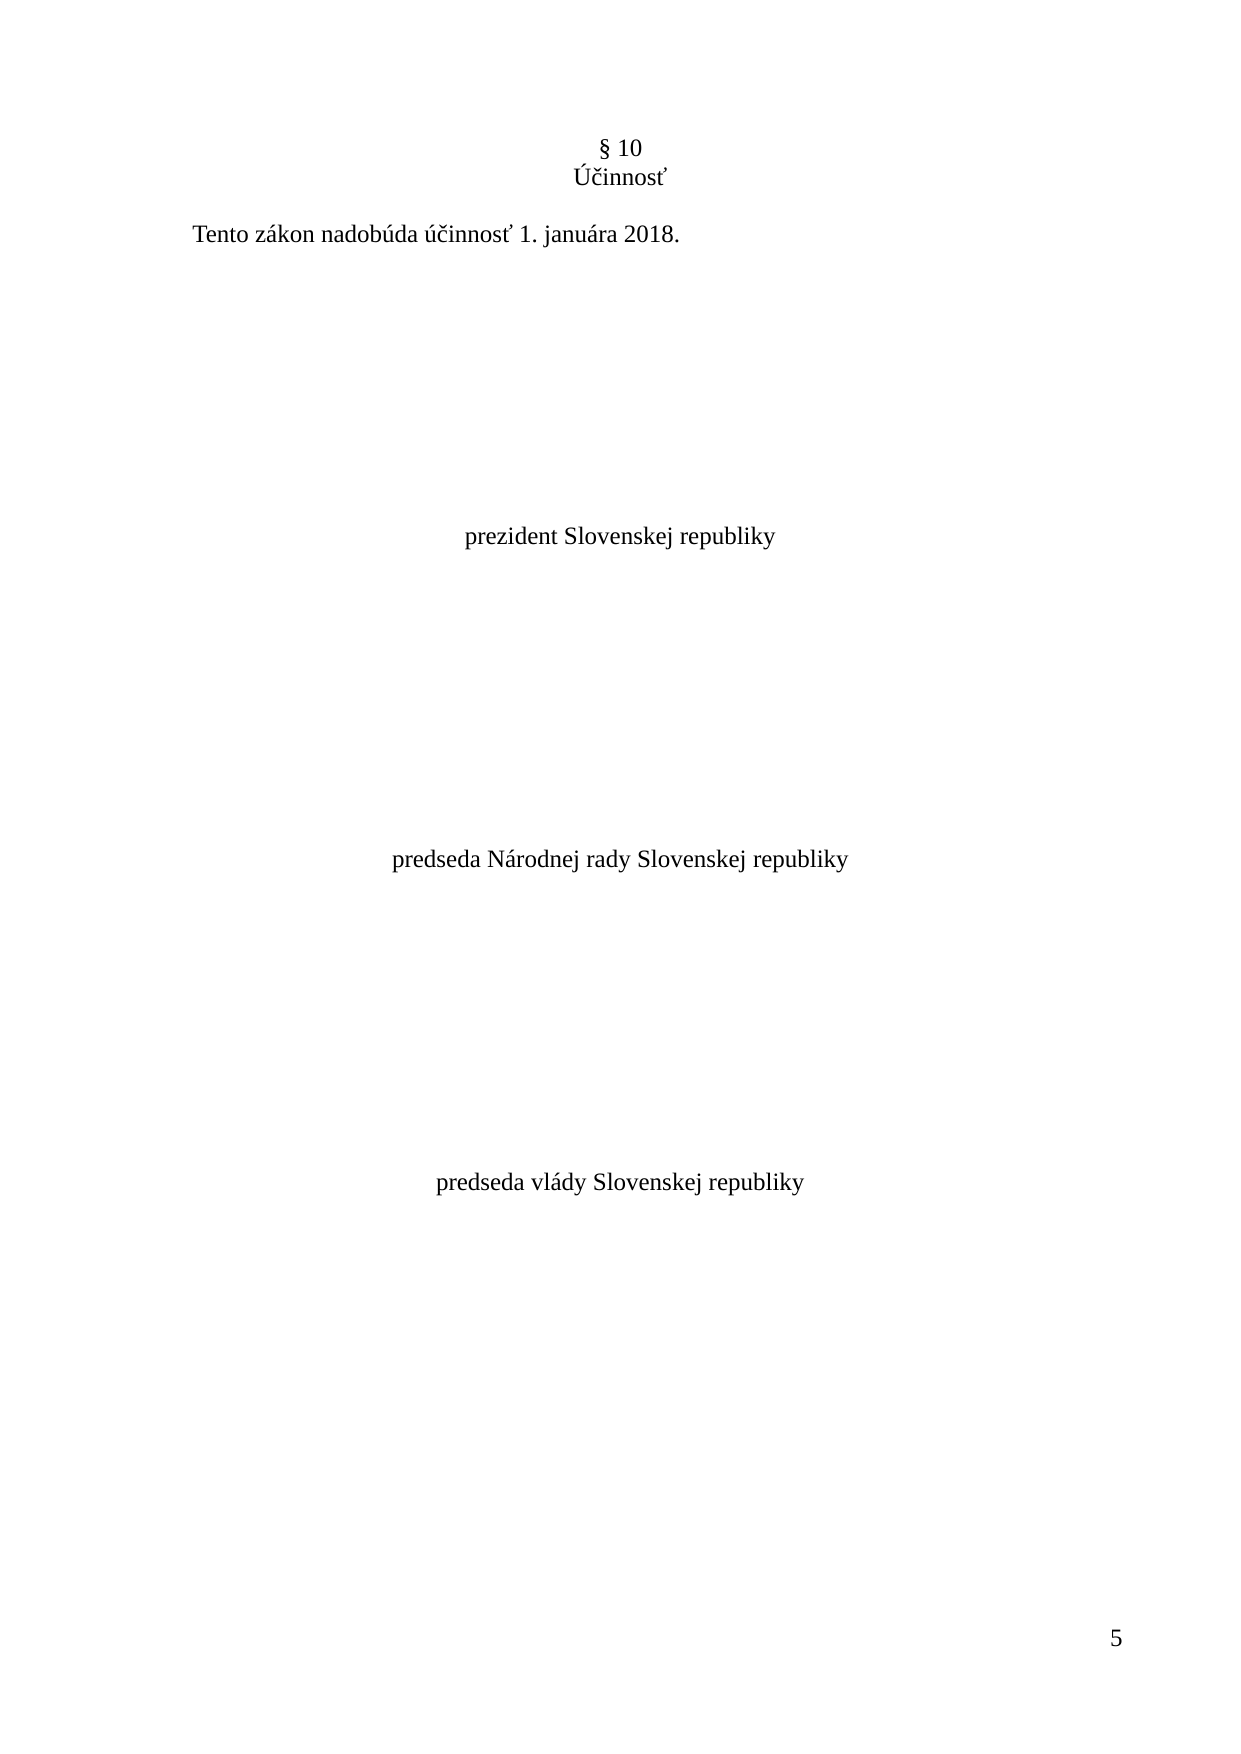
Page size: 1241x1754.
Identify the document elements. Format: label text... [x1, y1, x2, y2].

text Účinnosť [118, 162, 1122, 190]
text predseda vlády Slovenskej republiky [118, 1167, 1122, 1196]
text prezident Slovenskej republiky [118, 521, 1122, 549]
text § 10 [118, 133, 1122, 162]
text predseda Národnej rady Slovenskej republiky [118, 844, 1122, 873]
text Tento zákon nadobúda účinnosť 1. januára 2018. [118, 219, 1122, 248]
